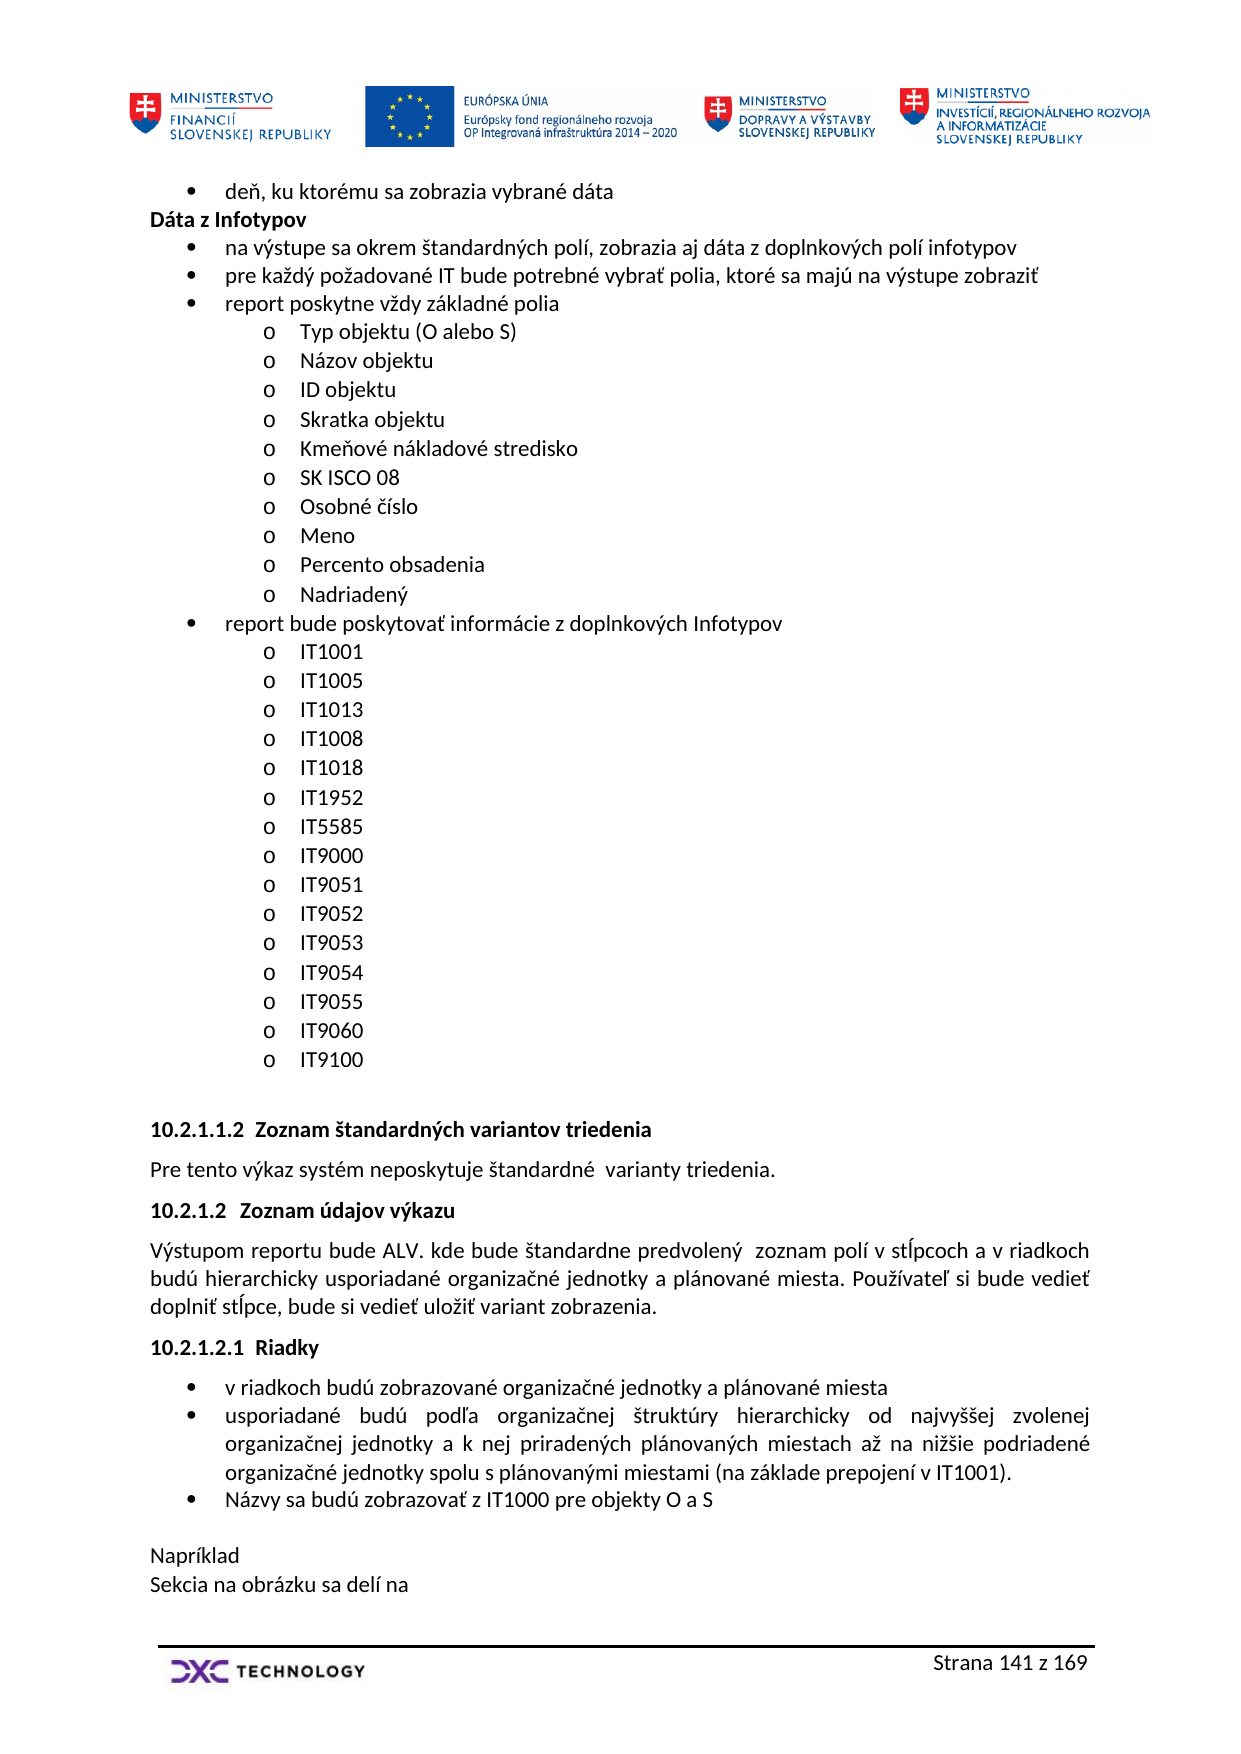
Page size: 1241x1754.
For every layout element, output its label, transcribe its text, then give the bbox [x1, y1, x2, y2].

list IT1952 [262, 783, 1090, 812]
list Názvy sa budú zobrazovať z IT1000 pre objekty O a S [187, 1486, 1090, 1514]
list IT9052 [262, 899, 1090, 928]
picture [129, 93, 331, 142]
list IT1005 [262, 666, 1090, 695]
list Kmeňové nákladové stredisko [262, 434, 1090, 463]
list usporiadané budú podľa organizačnej štruktúry hierarchicky od najvyššej zvolenej organizačnej jednotky a k nej priradených plánovaných miestach až na nižšie podriadené organizačné jednotky spolu s plánovanými miestami (na základe prepojení v IT1001). [187, 1402, 1090, 1486]
list Nadriadený [262, 580, 1090, 609]
picture [164, 1648, 381, 1697]
text Sekcia na obrázku sa delí na [150, 1570, 1090, 1598]
list IT9055 [262, 987, 1090, 1016]
list IT1018 [262, 753, 1090, 783]
list IT1008 [262, 724, 1090, 753]
list na výstupe sa okrem štandardných polí, zobrazia aj dáta z doplnkových polí infotypov [187, 233, 1090, 261]
list IT5585 [262, 812, 1090, 841]
subtitle Zoznam štandardných variantov triedenia [150, 1115, 1090, 1143]
list IT1001 [262, 637, 1090, 666]
list Percento obsadenia [262, 551, 1090, 580]
list IT9054 [262, 958, 1090, 987]
list IT9060 [262, 1016, 1090, 1045]
list Názov objektu [262, 346, 1090, 376]
list IT9051 [262, 870, 1090, 899]
picture [365, 86, 875, 147]
list Osobné číslo [262, 492, 1090, 521]
list Typ objektu (O alebo S) [262, 317, 1090, 346]
list Skratka objektu [262, 405, 1090, 434]
list Meno [262, 521, 1090, 551]
list pre každý požadované IT bude potrebné vybrať polia, ktoré sa majú na výstupe zobraziť [187, 261, 1090, 289]
list IT9053 [262, 928, 1090, 958]
list report bude poskytovať informácie z doplnkových Infotypov [187, 609, 1090, 637]
picture [900, 88, 1150, 146]
list IT1013 [262, 695, 1090, 724]
subtitle Riadky [150, 1333, 1090, 1361]
text Napríklad [150, 1542, 1090, 1570]
list deň, ku ktorému sa zobrazia vybrané dáta [187, 177, 1090, 205]
text Výstupom reportu bude ALV. kde bude štandardne predvolený zoznam polí v stĺpcoch a v riadkoch budú hierarchicky usporiadané organizačné jednotky a plánované miesta. Používateľ si bude vedieť doplniť stĺpce, bude si vedieť uložiť variant zobrazenia. [150, 1236, 1090, 1321]
list v riadkoch budú zobrazované organizačné jednotky a plánované miesta [187, 1373, 1090, 1402]
list IT9100 [262, 1045, 1090, 1074]
text Pre tento výkaz systém neposkytuje štandardné varianty triedenia. [150, 1155, 1090, 1183]
list IT9000 [262, 841, 1090, 870]
list ID objektu [262, 376, 1090, 405]
text Dáta z Infotypov [150, 205, 1090, 233]
list SK ISCO 08 [262, 463, 1090, 492]
list report poskytne vždy základné polia [187, 289, 1090, 317]
subtitle Zoznam údajov výkazu [150, 1196, 1090, 1224]
